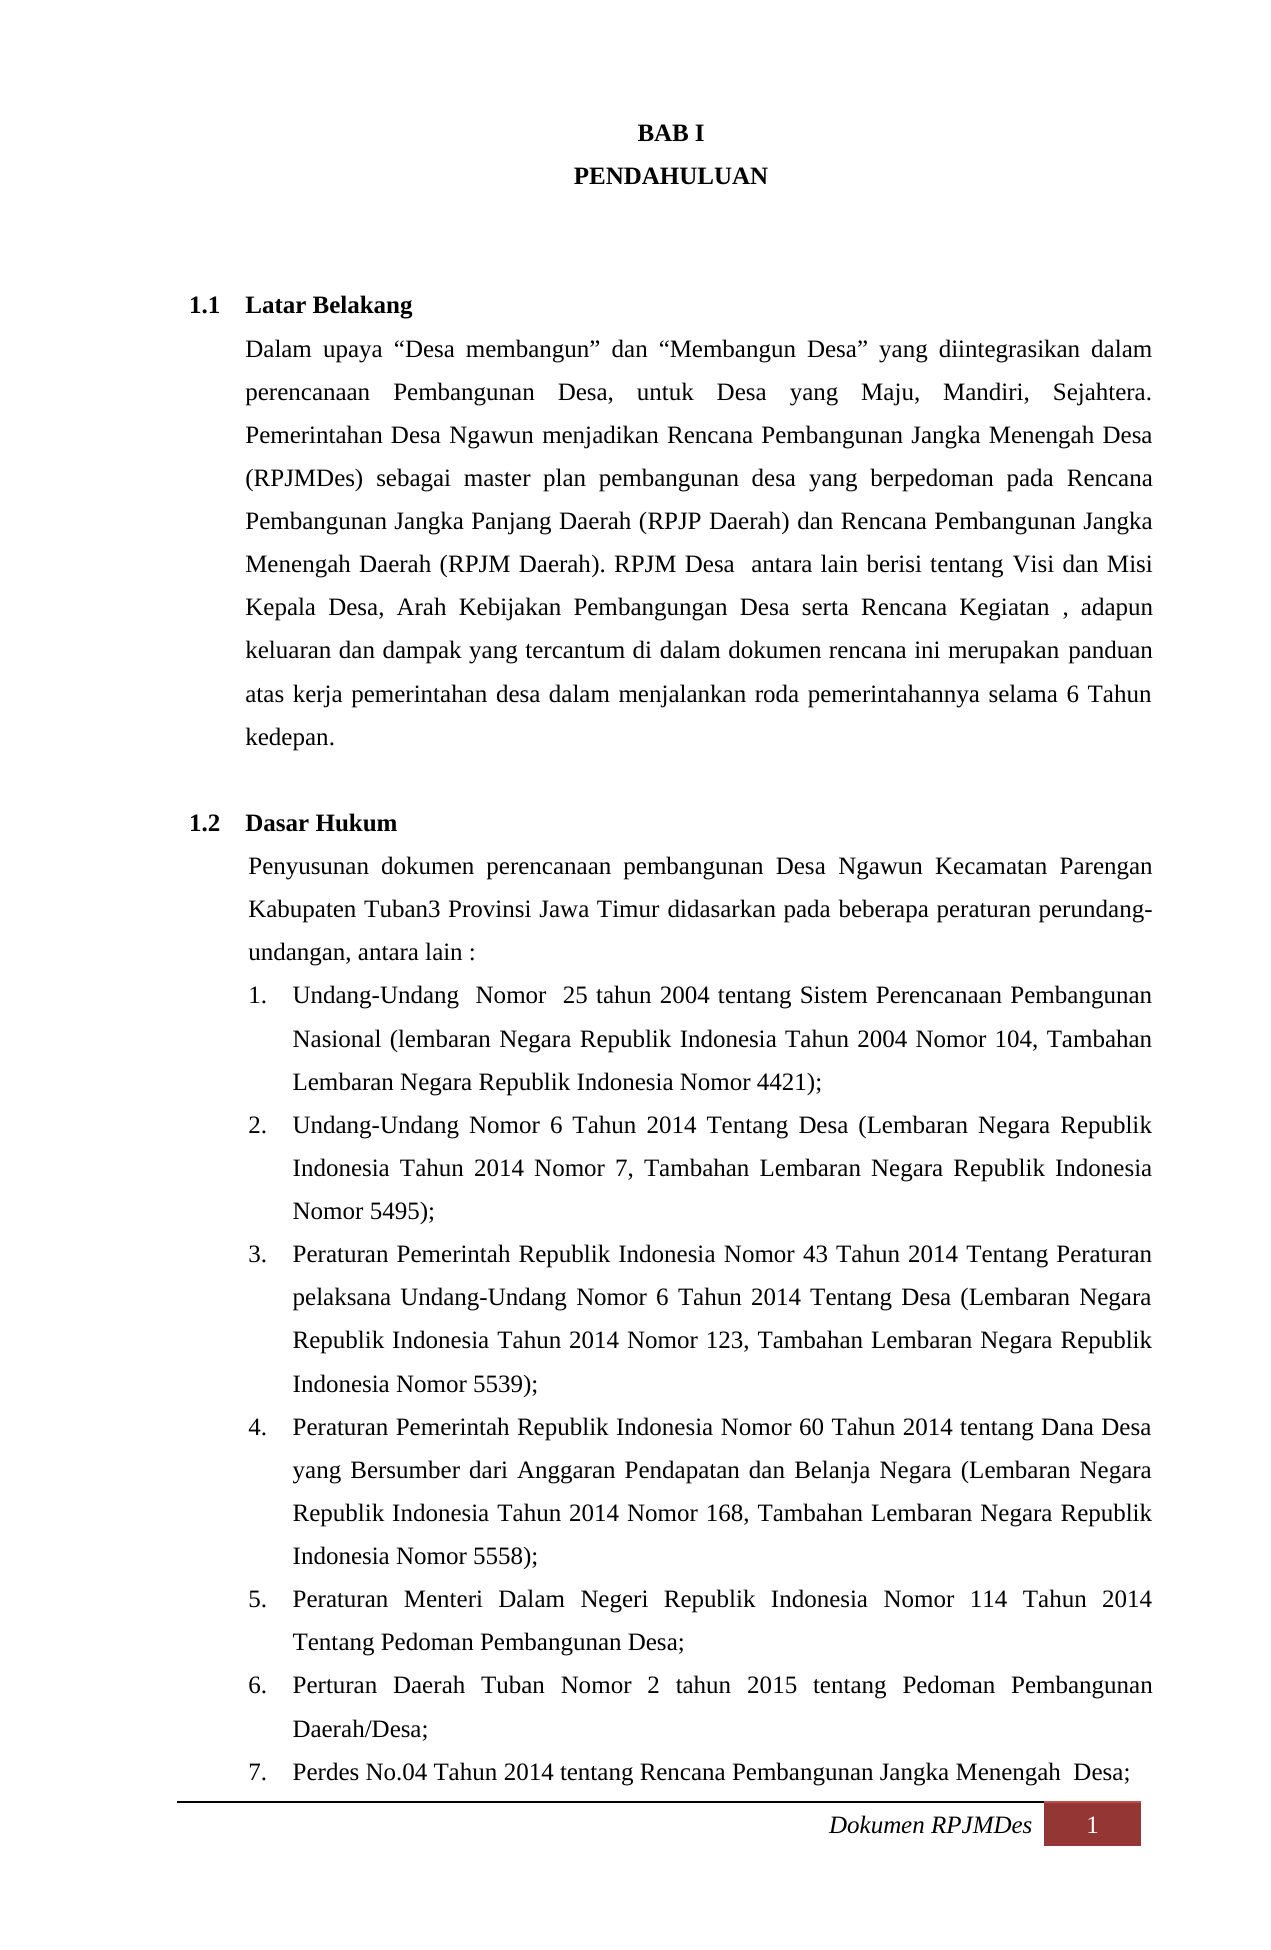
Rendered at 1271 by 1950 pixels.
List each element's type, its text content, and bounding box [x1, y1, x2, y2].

list Perturan Daerah Tuban Nomor 2 tahun 2015 tentang Pedoman Pembangunan Daerah/Desa; [248, 1671, 1153, 1742]
list Peraturan Pemerintah Republik Indonesia Nomor 43 Tahun 2014 Tentang Peraturan pelaksana Undang-Undang Nomor 6 Tahun 2014 Tentang Desa (Lembaran Negara Republik Indonesia Tahun 2014 Nomor 123, Tambahan Lembaran Negara Republik Indonesia Nomor 5539); [248, 1239, 1153, 1397]
list Dasar Hukum [189, 808, 1153, 837]
list Perdes No.04 Tahun 2014 tentang Rencana Pembangunan Jangka Menengah Desa; [248, 1757, 1153, 1786]
text PENDAHULUAN [189, 161, 1153, 190]
list Peraturan Menteri Dalam Negeri Republik Indonesia Nomor 114 Tahun 2014 Tentang Pedoman Pembangunan Desa; [248, 1584, 1153, 1656]
list Undang-Undang Nomor 25 tahun 2004 tentang Sistem Perencanaan Pembangunan Nasional (lembaran Negara Republik Indonesia Tahun 2004 Nomor 104, Tambahan Lembaran Negara Republik Indonesia Nomor 4421); [248, 981, 1153, 1096]
list Peraturan Pemerintah Republik Indonesia Nomor 60 Tahun 2014 tentang Dana Desa yang Bersumber dari Anggaran Pendapatan dan Belanja Negara (Lembaran Negara Republik Indonesia Tahun 2014 Nomor 168, Tambahan Lembaran Negara Republik Indonesia Nomor 5558); [248, 1412, 1153, 1570]
text BAB I [189, 118, 1153, 147]
text Dalam upaya “Desa membangun” dan “Membangun Desa” yang diintegrasikan dalam perencanaan Pembangunan Desa, untuk Desa yang Maju, Mandiri, Sejahtera. Pemerintahan Desa Ngawun menjadikan Rencana Pembangunan Jangka Menengah Desa (RPJMDes) sebagai master plan pembangunan desa yang berpedoman pada Rencana Pembangunan Jangka Panjang Daerah (RPJP Daerah) dan Rencana Pembangunan Jangka Menengah Daerah (RPJM Daerah). RPJM Desa antara lain berisi tentang Visi dan Misi Kepala Desa, Arah Kebijakan Pembangungan Desa serta Rencana Kegiatan , adapun keluaran dan dampak yang tercantum di dalam dokumen rencana ini merupakan panduan atas kerja pemerintahan desa dalam menjalankan roda pemerintahannya selama 6 Tahun kedepan. [245, 334, 1153, 751]
list Undang-Undang Nomor 6 Tahun 2014 Tentang Desa (Lembaran Negara Republik Indonesia Tahun 2014 Nomor 7, Tambahan Lembaran Negara Republik Indonesia Nomor 5495); [248, 1110, 1153, 1225]
list Latar Belakang [189, 291, 1153, 319]
text Penyusunan dokumen perencanaan pembangunan Desa Ngawun Kecamatan Parengan Kabupaten Tuban3 Provinsi Jawa Timur didasarkan pada beberapa peraturan perundang-undangan, antara lain : [248, 851, 1153, 966]
